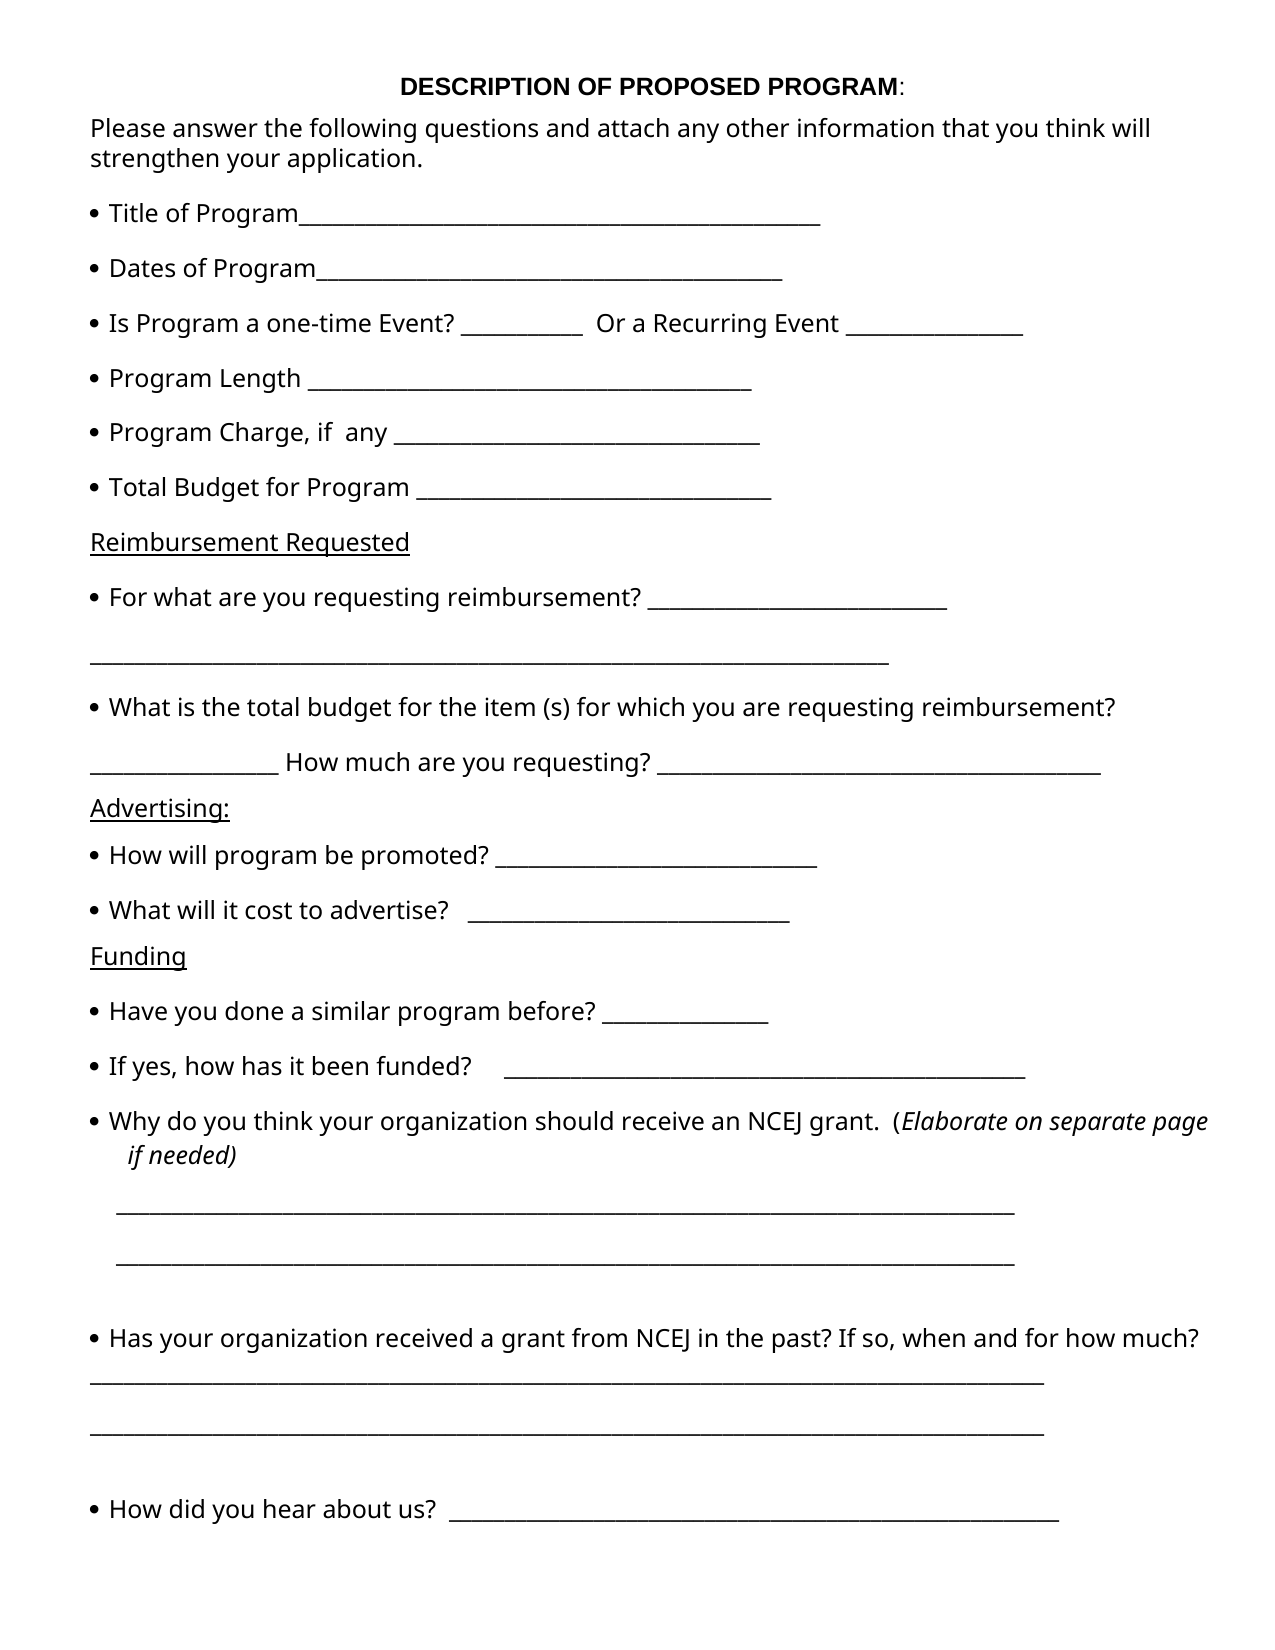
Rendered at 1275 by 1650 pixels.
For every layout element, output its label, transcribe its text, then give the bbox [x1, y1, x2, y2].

text Advertising: [90, 791, 1215, 825]
text Funding [90, 939, 1215, 973]
list If yes, how has it been funded? _______________________________________________ [90, 1049, 1215, 1083]
list What will it cost to advertise? _____________________________ [90, 892, 1215, 927]
list Why do you think your organization should receive an NCEJ grant. (Elaborate on separate page if needed) [90, 1104, 1215, 1172]
text Please answer the following questions and attach any other information that you think will strengthen your application. [90, 113, 1215, 175]
list What is the total budget for the item (s) for which you are requesting reimbursement? [90, 689, 1215, 724]
list Program Length ________________________________________ [90, 360, 1215, 394]
list Have you done a similar program before? _______________ [90, 994, 1215, 1028]
text Reimbursement Requested [90, 525, 1215, 559]
list Has your organization received a grant from NCEJ in the past? If so, when and for how much? [90, 1321, 1215, 1354]
list For what are you requesting reimbursement? ___________________________ [90, 580, 1215, 614]
list How did you hear about us? _______________________________________________________ [90, 1494, 1215, 1525]
list Is Program a one-time Event? ___________ Or a Recurring Event ________________ [90, 305, 1215, 339]
list Title of Program_______________________________________________ [90, 196, 1215, 229]
text _________________________________________________________________________________ [90, 1184, 1215, 1218]
list Program Charge, if any _________________________________ [90, 415, 1215, 449]
text ________________________________________________________________________ [90, 635, 1215, 669]
text _________________________________________________________________________________ [90, 1235, 1215, 1269]
list Total Budget for Program ________________________________ [90, 470, 1215, 504]
text ______________________________________________________________________________________ [90, 1406, 1215, 1440]
text ______________________________________________________________________________________ [90, 1354, 1215, 1389]
text DESCRIPTION OF PROPOSED PROGRAM: [90, 75, 1215, 101]
list Dates of Program__________________________________________ [90, 250, 1215, 284]
text _________________ How much are you requesting? ________________________________________ [90, 744, 1215, 778]
list How will program be promoted? _____________________________ [90, 838, 1215, 872]
